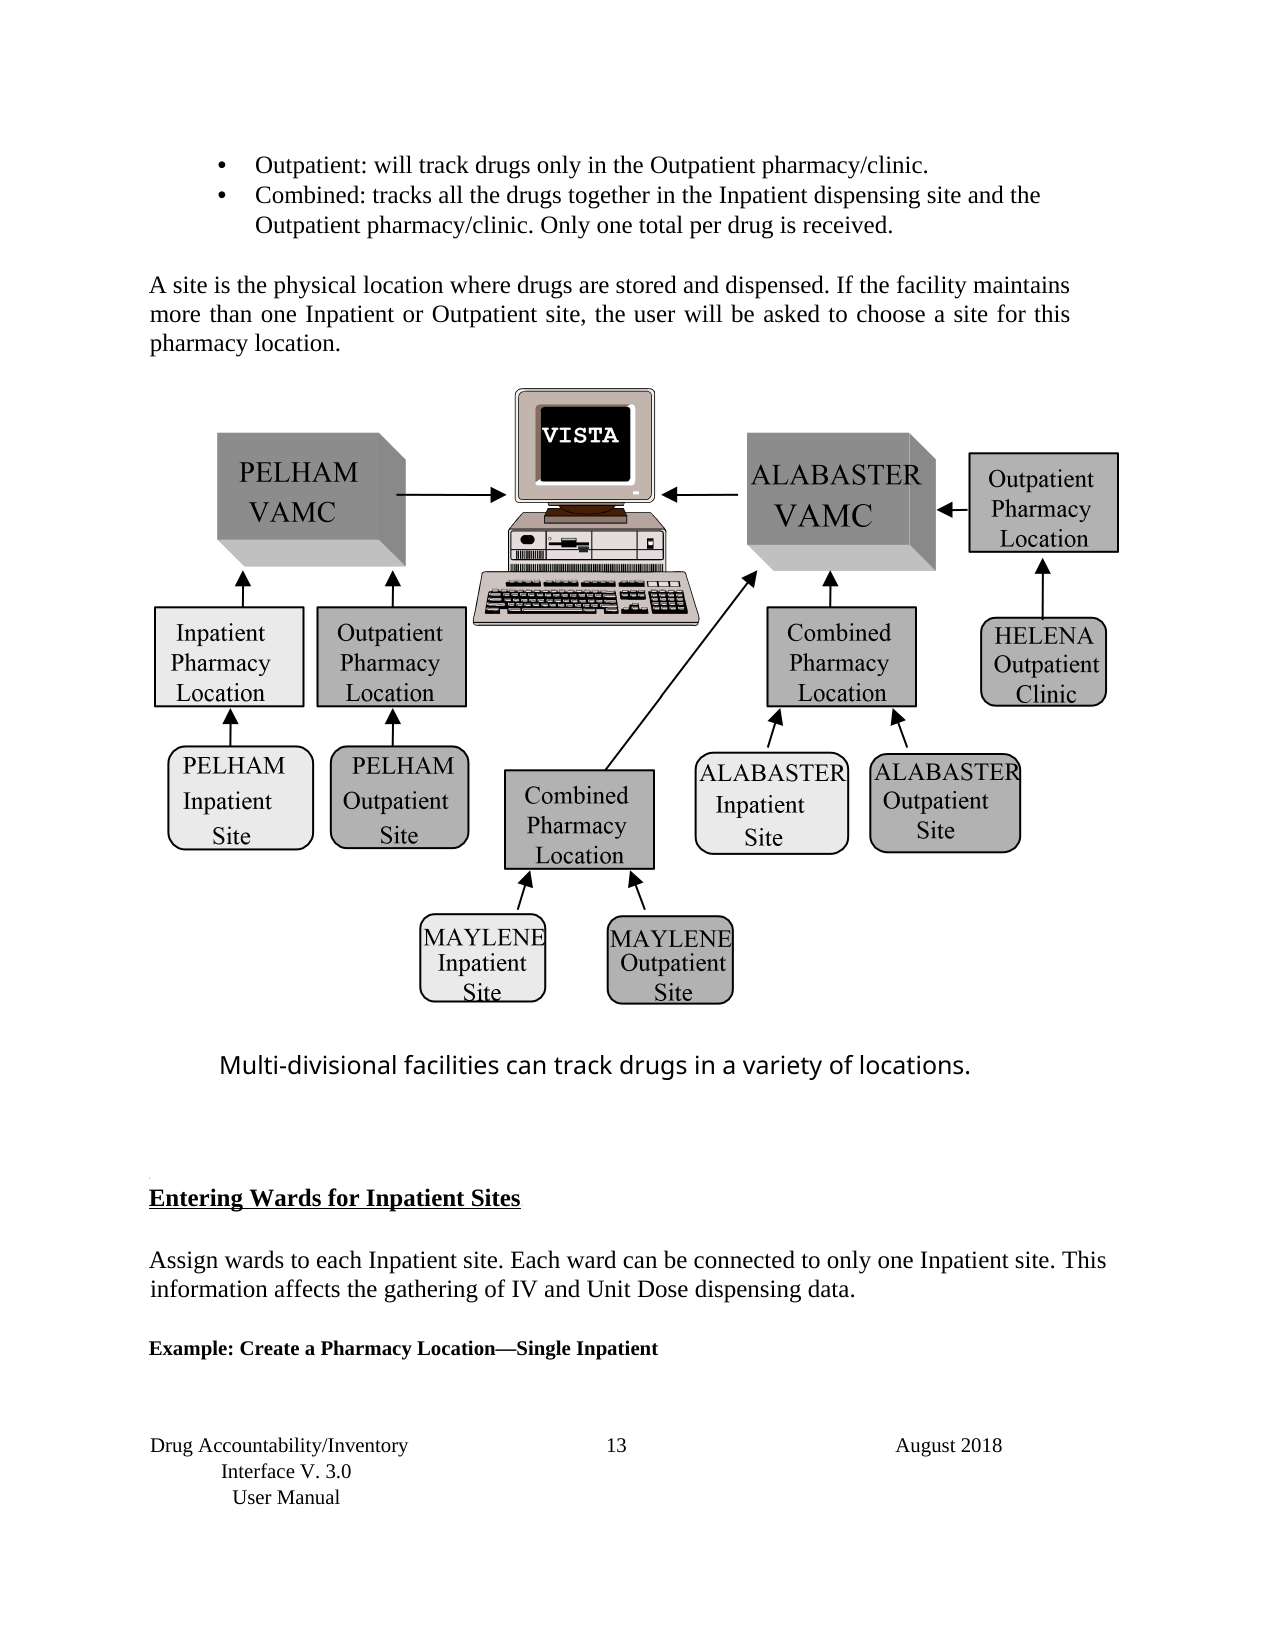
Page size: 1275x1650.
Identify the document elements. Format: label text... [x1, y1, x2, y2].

text A site is the physical location where drugs are stored and dispensed. If the facility maintains more than one Inpatient or Outpatient site, the user will be asked to choose a site for this pharmacy location. [148, 271, 1071, 357]
text Example: Create a Pharmacy Location—Single Inpatient [148, 1335, 1127, 1359]
list Combined: tracks all the drugs together in the Inpatient dispensing site and the Outpatient pharmacy/clinic. Only one total per drug is received. [217, 180, 1125, 239]
text Entering Wards for Inpatient SitesU [148, 1183, 1127, 1211]
list Outpatient: will track drugs only in the Outpatient pharmacy/clinic. [217, 150, 1125, 179]
picture [153, 387, 1119, 1005]
text Assign wards to each Inpatient site. Each ward can be connected to only one Inpatient site. This information affects the gathering of IV and Unit Dose dispensing data. [149, 1245, 1125, 1303]
text Multi-divisional facilities can track drugs in a variety of locations. [219, 1048, 1127, 1082]
